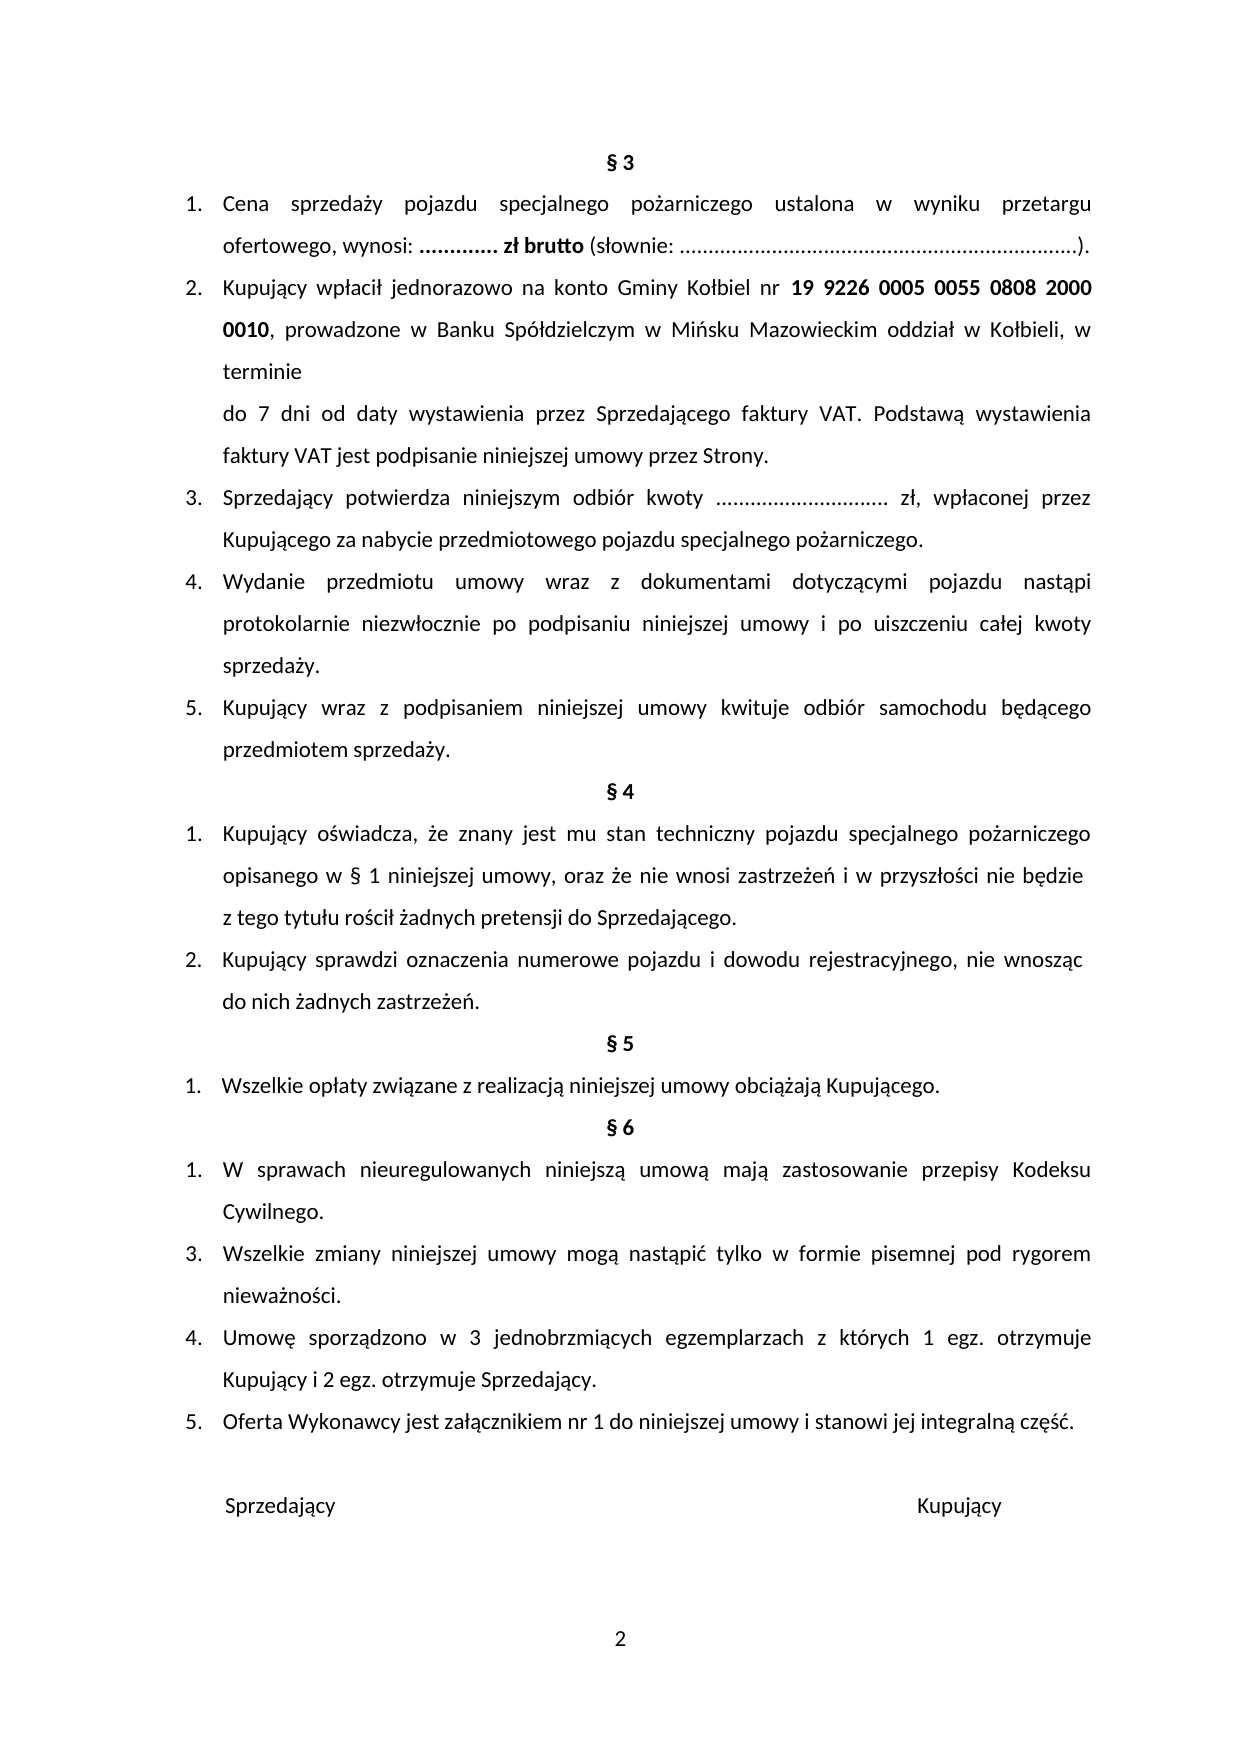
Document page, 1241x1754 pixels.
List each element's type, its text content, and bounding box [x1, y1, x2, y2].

list Sprzedający potwierdza niniejszym odbiór kwoty .............................. zł, wpłaconej przez Kupującego za nabycie przedmiotowego pojazdu specjalnego pożarniczego. [185, 483, 1093, 553]
list Wydanie przedmiotu umowy wraz z dokumentami dotyczącymi pojazdu nastąpi protokolarnie niezwłocznie po podpisaniu niniejszej umowy i po uiszczeniu całej kwoty sprzedaży. [185, 567, 1093, 679]
list Kupujący oświadcza, że znany jest mu stan techniczny pojazdu specjalnego pożarniczego opisanego w § 1 niniejszej umowy, oraz że nie wnosi zastrzeżeń i w przyszłości nie będzie z tego tytułu rościł żadnych pretensji do Sprzedającego. [185, 819, 1093, 931]
list Umowę sporządzono w 3 jednobrzmiących egzemplarzach z których 1 egz. otrzymuje Kupujący i 2 egz. otrzymuje Sprzedający. [185, 1323, 1093, 1393]
list § 4 [148, 777, 1093, 805]
list Wszelkie opłaty związane z realizacją niniejszej umowy obciążają Kupującego. [184, 1071, 1093, 1099]
list Kupujący sprawdzi oznaczenia numerowe pojazdu i dowodu rejestracyjnego, nie wnosząc do nich żadnych zastrzeżeń. [185, 945, 1093, 1015]
list W sprawach nieuregulowanych niniejszą umową mają zastosowanie przepisy Kodeksu Cywilnego. [185, 1155, 1093, 1225]
list § 5 [148, 1029, 1093, 1057]
text Sprzedający Kupujący [148, 1491, 1093, 1519]
list Kupujący wpłacił jednorazowo na konto Gminy Kołbiel nr 19 9226 0005 0055 0808 2000 0010, prowadzone w Banku Spółdzielczym w Mińsku Mazowieckim oddział w Kołbieli, w terminie do 7 dni od daty wystawienia przez Sprzedającego faktury VAT. Podstawą wystawienia faktury VAT jest podpisanie niniejszej umowy przez Strony. [185, 273, 1093, 469]
list § 3 [148, 148, 1093, 176]
list Oferta Wykonawcy jest załącznikiem nr 1 do niniejszej umowy i stanowi jej integralną część. [185, 1407, 1093, 1435]
list Wszelkie zmiany niniejszej umowy mogą nastąpić tylko w formie pisemnej pod rygorem nieważności. [185, 1239, 1093, 1309]
list Kupujący wraz z podpisaniem niniejszej umowy kwituje odbiór samochodu będącego przedmiotem sprzedaży. [185, 693, 1093, 763]
list § 6 [148, 1113, 1093, 1141]
list Cena sprzedaży pojazdu specjalnego pożarniczego ustalona w wyniku przetargu ofertowego, wynosi: ............. zł brutto (słownie: .....................................................................). [185, 189, 1093, 259]
